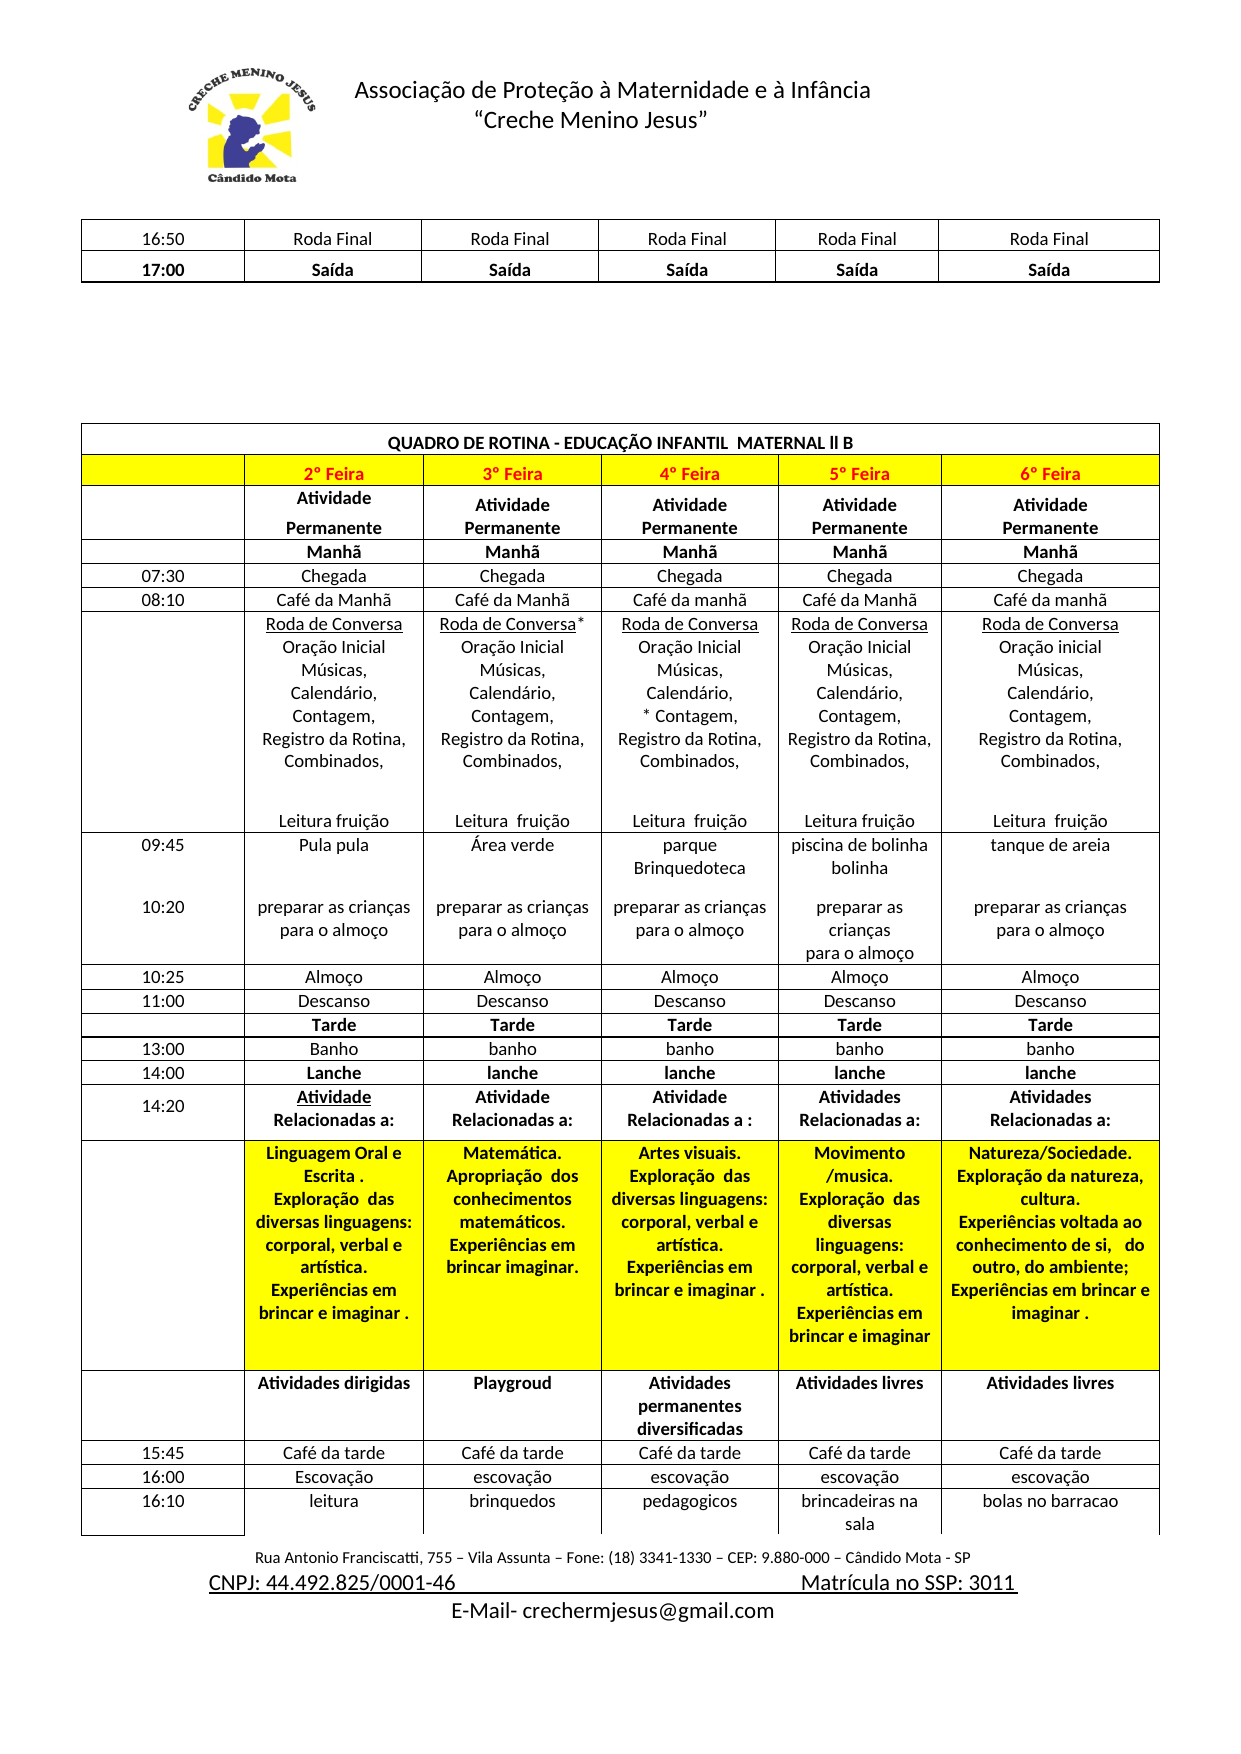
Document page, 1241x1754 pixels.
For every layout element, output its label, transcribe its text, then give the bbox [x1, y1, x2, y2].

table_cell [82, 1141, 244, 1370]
table_cell Chegada [942, 564, 1159, 587]
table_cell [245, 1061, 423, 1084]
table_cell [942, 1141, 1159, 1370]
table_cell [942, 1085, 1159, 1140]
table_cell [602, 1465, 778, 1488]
table_cell piscina de bolinha bolinha [779, 833, 941, 895]
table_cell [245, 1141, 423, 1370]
table_cell Manhã [942, 540, 1159, 563]
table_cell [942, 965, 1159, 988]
table_cell 07:30 [82, 564, 244, 587]
table_cell Manhã [424, 540, 601, 563]
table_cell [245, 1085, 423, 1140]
table_cell Leitura fruição [779, 809, 941, 832]
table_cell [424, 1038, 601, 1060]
table_cell 09:45 [82, 833, 244, 895]
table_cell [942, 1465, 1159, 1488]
table_cell Chegada [424, 564, 601, 587]
table_cell Permanente [942, 516, 1159, 539]
table_cell [82, 516, 244, 539]
table_cell Roda Final [599, 220, 775, 250]
table_cell Permanente [602, 516, 778, 539]
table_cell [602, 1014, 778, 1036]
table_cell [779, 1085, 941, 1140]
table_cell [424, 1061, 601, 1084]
table_cell Roda Final [776, 220, 938, 250]
table_cell 3º Feira [424, 455, 601, 485]
table_cell Leitura fruição [245, 809, 423, 832]
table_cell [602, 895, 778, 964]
table_cell parque Brinquedoteca [602, 833, 778, 895]
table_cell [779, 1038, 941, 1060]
table_cell Chegada [779, 564, 941, 587]
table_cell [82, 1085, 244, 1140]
table_cell Permanente [245, 516, 423, 539]
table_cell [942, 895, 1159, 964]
picture [188, 68, 316, 182]
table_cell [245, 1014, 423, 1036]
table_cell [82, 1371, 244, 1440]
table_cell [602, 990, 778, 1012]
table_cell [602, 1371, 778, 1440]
table_cell Roda de Conversa Oração Inicial Músicas, Calendário, Contagem, Registro da Rotina, Combinados, [245, 612, 423, 809]
table_cell Roda de Conversa* Oração Inicial Músicas, Calendário, Contagem, Registro da Rotina, Combinados, [424, 612, 601, 809]
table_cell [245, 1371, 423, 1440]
table_cell Atividade [942, 486, 1159, 516]
table_cell 6º Feira [942, 455, 1159, 485]
table_cell Atividade [602, 486, 778, 516]
table_cell Café da Manhã [424, 588, 601, 611]
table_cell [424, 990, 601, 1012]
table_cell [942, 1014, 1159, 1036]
table_cell preparar as crianças para o almoço [424, 895, 601, 964]
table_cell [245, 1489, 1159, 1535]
table_cell Leitura fruição [602, 809, 778, 832]
table_cell Atividade [245, 486, 423, 516]
table_cell Manhã [245, 540, 423, 563]
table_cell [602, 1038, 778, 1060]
table_cell 5º Feira [779, 455, 941, 485]
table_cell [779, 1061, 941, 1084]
table_cell Atividade [424, 486, 601, 516]
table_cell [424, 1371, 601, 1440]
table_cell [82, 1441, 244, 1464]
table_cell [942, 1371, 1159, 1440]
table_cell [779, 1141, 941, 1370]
table_cell Atividade [779, 486, 941, 516]
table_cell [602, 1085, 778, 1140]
table_cell 2º Feira [245, 455, 423, 485]
table_cell [82, 455, 244, 485]
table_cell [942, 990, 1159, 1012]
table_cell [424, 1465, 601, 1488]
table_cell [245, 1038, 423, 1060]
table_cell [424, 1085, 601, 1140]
table_cell Leitura fruição [942, 809, 1159, 832]
table_cell Manhã [602, 540, 778, 563]
table_cell Saída [245, 251, 421, 281]
table_cell Roda de Conversa Oração Inicial Músicas, Calendário, Contagem, Registro da Rotina, Combinados, [779, 612, 941, 809]
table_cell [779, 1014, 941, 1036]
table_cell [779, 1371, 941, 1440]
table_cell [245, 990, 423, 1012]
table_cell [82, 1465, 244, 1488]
table_cell Permanente [779, 516, 941, 539]
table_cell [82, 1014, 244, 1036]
table_cell Roda Final [245, 220, 421, 250]
table_cell Chegada [602, 564, 778, 587]
table_cell Roda Final [422, 220, 598, 250]
table_cell tanque de areia [942, 833, 1159, 895]
table_cell [82, 540, 244, 563]
table_cell Café da manhã [942, 588, 1159, 611]
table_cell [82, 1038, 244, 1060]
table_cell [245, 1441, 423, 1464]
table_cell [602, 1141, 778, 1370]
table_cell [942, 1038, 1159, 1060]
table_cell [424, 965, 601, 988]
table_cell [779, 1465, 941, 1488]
table_cell Saída [776, 251, 938, 281]
table_cell Chegada [245, 564, 423, 587]
table_cell Roda de Conversa Oração inicial Músicas, Calendário, Contagem, Registro da Rotina, Combinados, [942, 612, 1159, 809]
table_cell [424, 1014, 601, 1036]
table_cell Saída [422, 251, 598, 281]
table_cell Leitura fruição [424, 809, 601, 832]
table_cell 16:50 [82, 220, 244, 250]
table_cell Permanente [424, 516, 601, 539]
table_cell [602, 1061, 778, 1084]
table_cell preparar as crianças para o almoço [245, 895, 423, 964]
table_cell Área verde [424, 833, 601, 895]
table_cell Roda Final [939, 220, 1159, 250]
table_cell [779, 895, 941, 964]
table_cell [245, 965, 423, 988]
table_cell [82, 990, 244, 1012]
table_cell Café da manhã [602, 588, 778, 611]
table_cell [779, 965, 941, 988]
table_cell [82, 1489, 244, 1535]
table_cell Roda de Conversa Oração Inicial Músicas, Calendário, * Contagem, Registro da Rotina, Combinados, [602, 612, 778, 809]
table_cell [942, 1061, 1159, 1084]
table_cell [82, 612, 244, 809]
table_cell [82, 809, 244, 832]
table_header QUADRO DE ROTINA - EDUCAÇÃO INFANTIL MATERNAL ll B [82, 424, 1159, 454]
table_cell [82, 486, 244, 516]
table_cell 17:00 [82, 251, 244, 281]
table_cell Saída [939, 251, 1159, 281]
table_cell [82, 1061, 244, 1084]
table_cell 08:10 [82, 588, 244, 611]
table_cell Café da Manhã [779, 588, 941, 611]
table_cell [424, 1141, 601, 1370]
table_cell Café da Manhã [245, 588, 423, 611]
table_cell Saída [599, 251, 775, 281]
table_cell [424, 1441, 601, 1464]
table_cell 4º Feira [602, 455, 778, 485]
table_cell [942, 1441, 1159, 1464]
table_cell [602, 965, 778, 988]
table_cell 10:20 [82, 895, 244, 964]
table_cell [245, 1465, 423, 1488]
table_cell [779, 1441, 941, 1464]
table_cell Pula pula [245, 833, 423, 895]
table_cell Manhã [779, 540, 941, 563]
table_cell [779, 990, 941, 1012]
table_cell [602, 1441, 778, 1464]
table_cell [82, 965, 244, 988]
